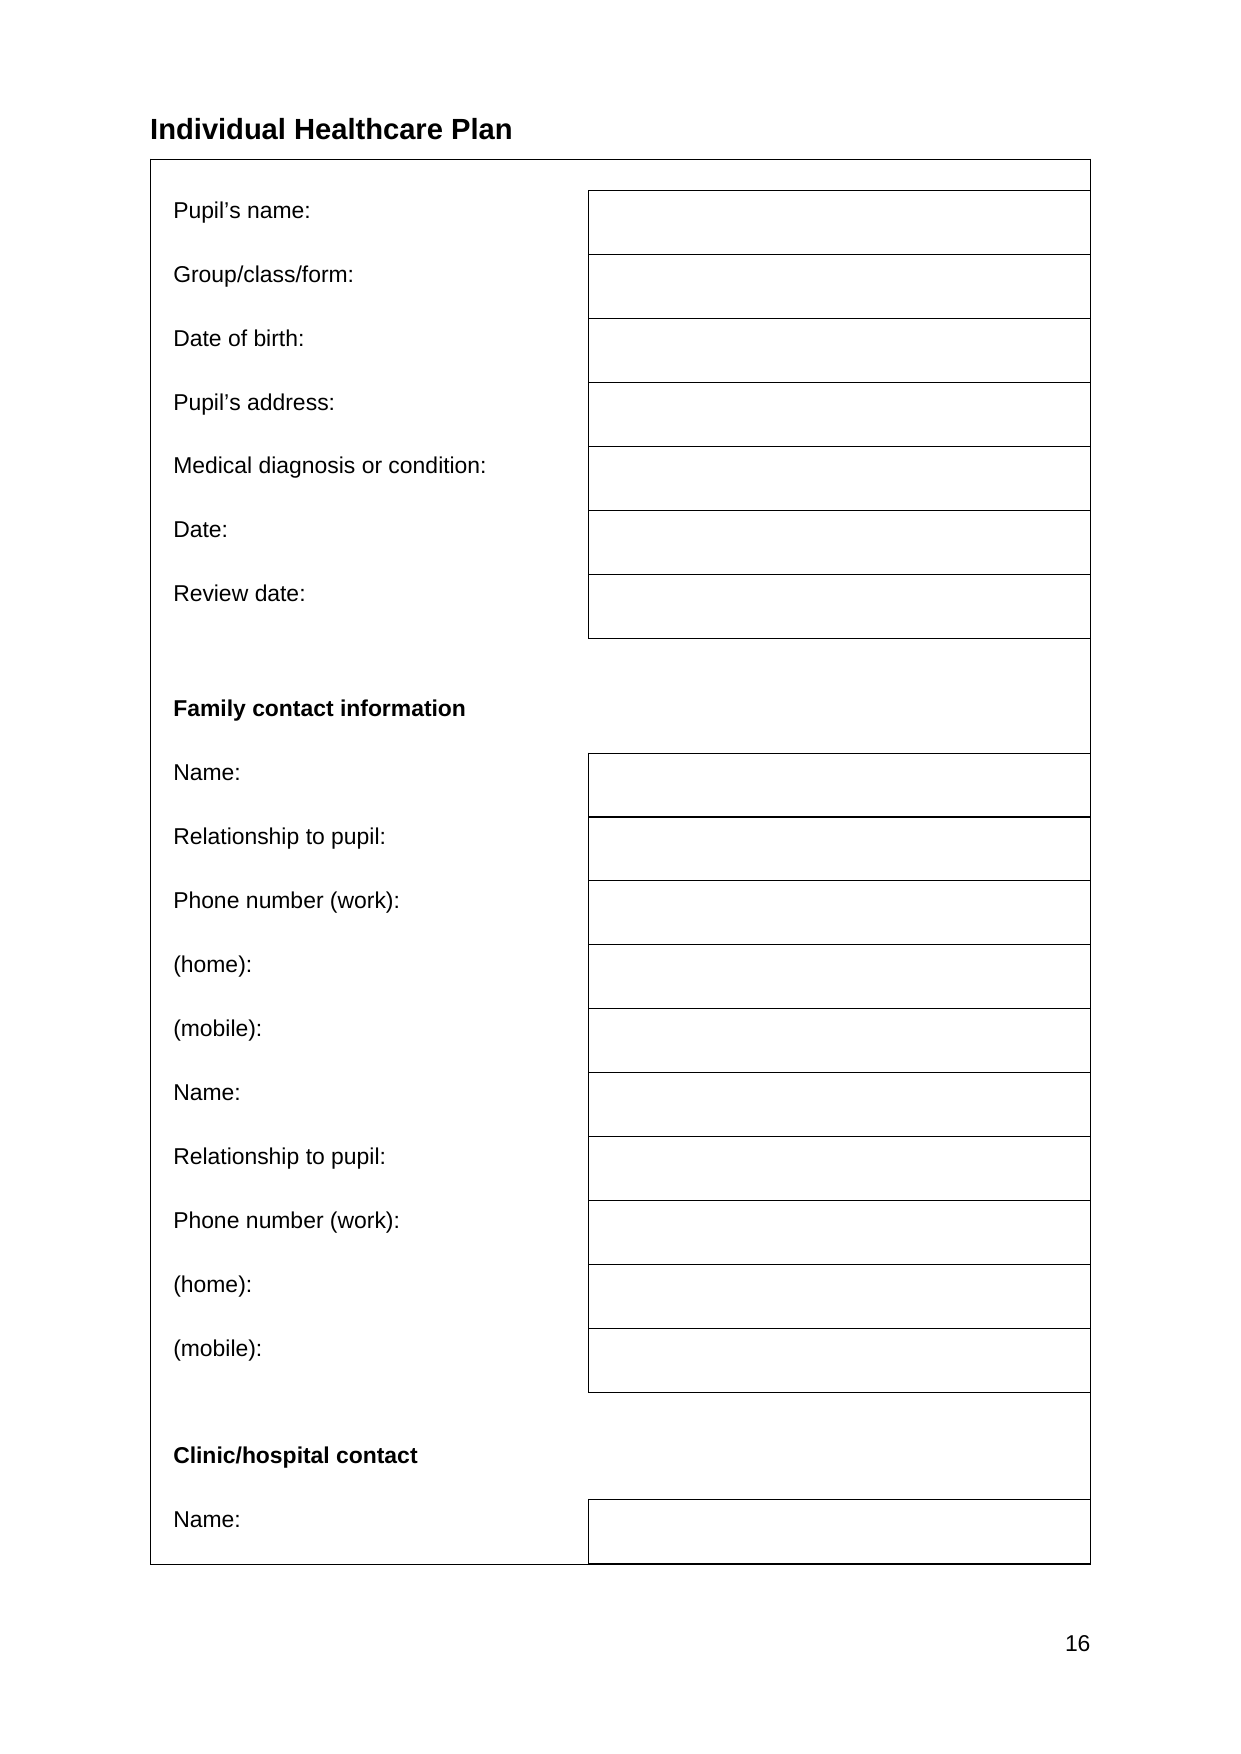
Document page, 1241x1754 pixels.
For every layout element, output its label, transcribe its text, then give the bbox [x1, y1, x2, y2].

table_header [151, 160, 1090, 1564]
subtitle Individual Healthcare Plan [150, 113, 1090, 146]
